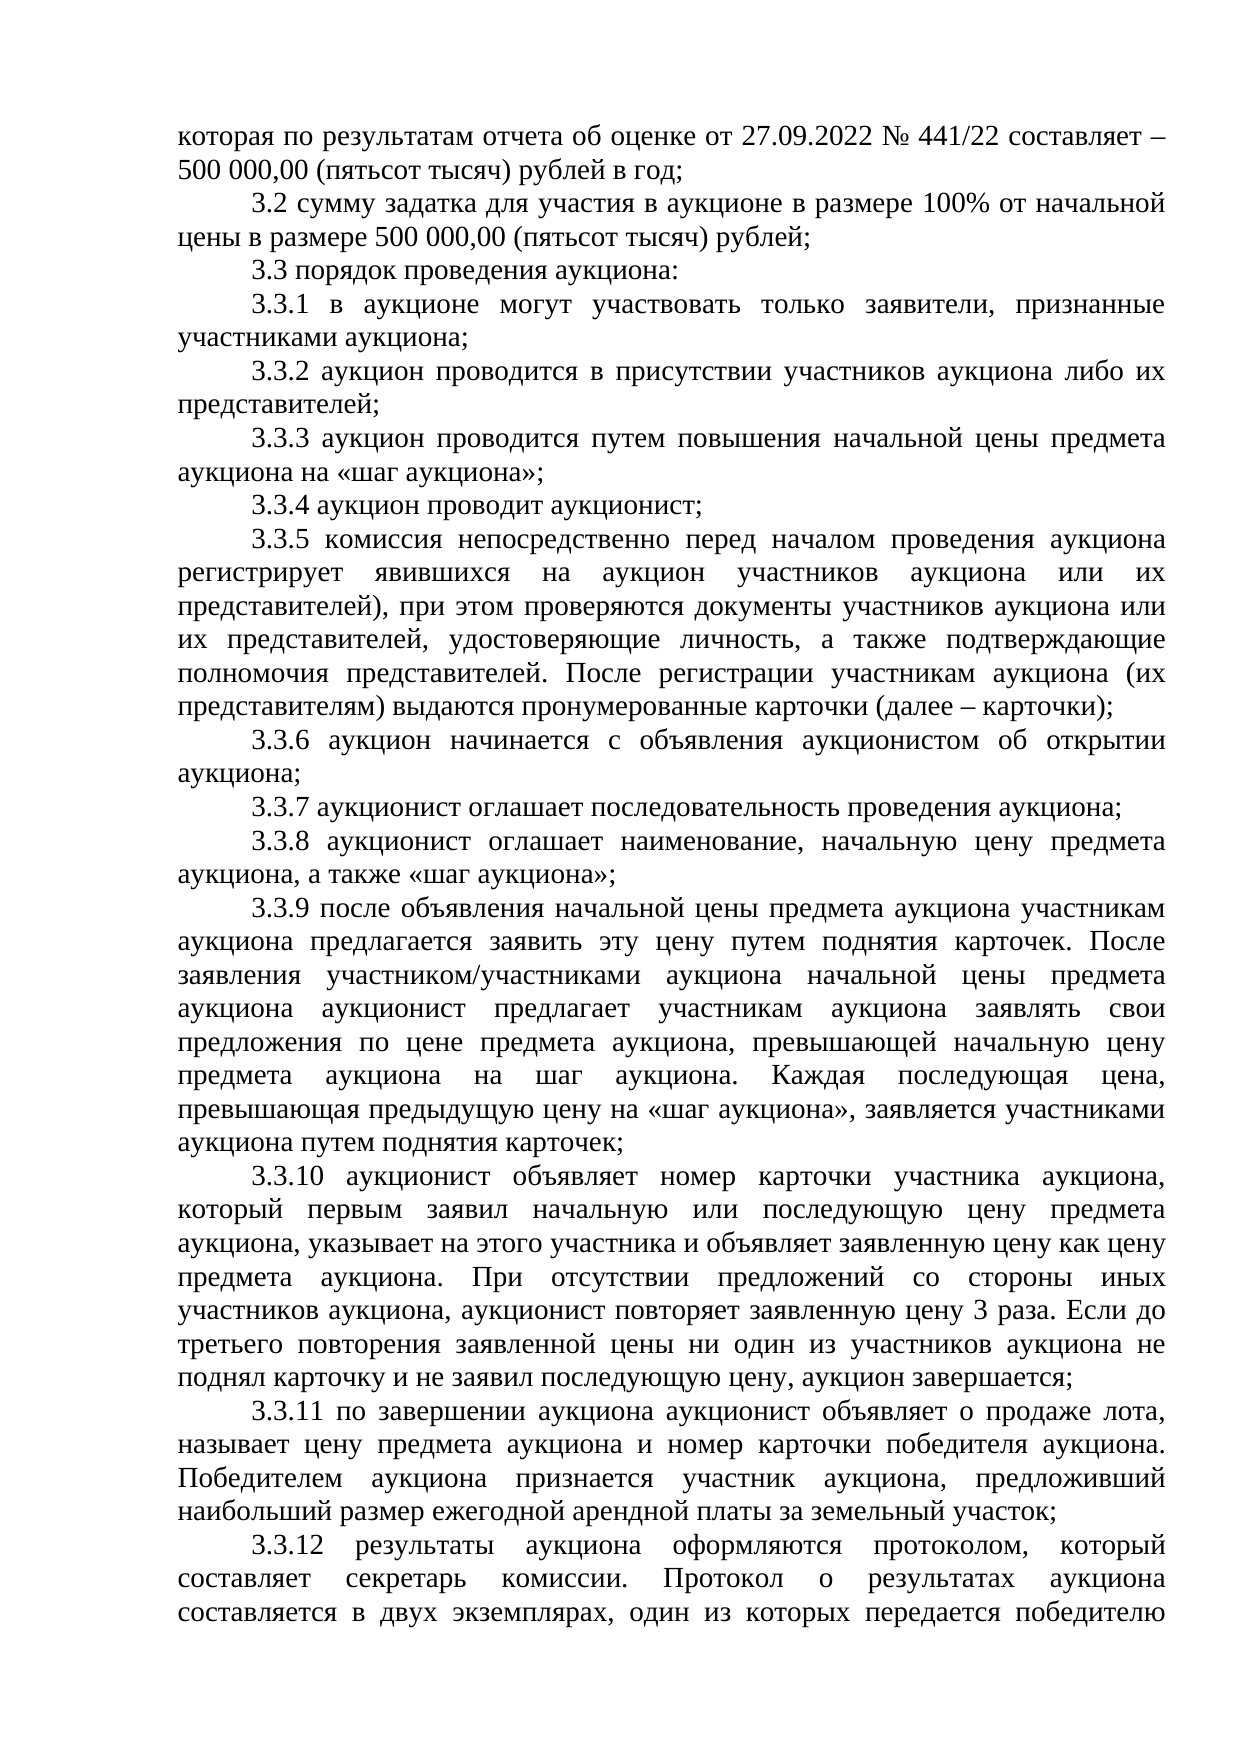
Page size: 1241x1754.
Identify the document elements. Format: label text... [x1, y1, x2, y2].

text 3.2 сумму задатка для участия в аукционе в размере 100% от начальной цены в размере 500 000,00 (пятьсот тысяч) рублей; [177, 185, 1167, 252]
text 3.3.3 аукцион проводится путем повышения начальной цены предмета аукциона на «шаг аукциона»; [177, 420, 1167, 487]
text 3.3.1 в аукционе могут участвовать только заявители, признанные участниками аукциона; [177, 286, 1167, 353]
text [177, 1527, 1167, 1628]
text 3.3.8 аукционист оглашает наименование, начальную цену предмета аукциона, а также «шаг аукциона»; [177, 823, 1167, 890]
text 3.3.9 после объявления начальной цены предмета аукциона участникам аукциона предлагается заявить эту цену путем поднятия карточек. После заявления участником/участниками аукциона начальной цены предмета аукциона аукционист предлагает участникам аукциона заявлять свои предложения по цене предмета аукциона, превышающей начальную цену предмета аукциона на шаг аукциона. Каждая последующая цена, превышающая предыдущую цену на «шаг аукциона», заявляется участниками аукциона путем поднятия карточек; [177, 890, 1167, 1158]
text 3.3.6 аукцион начинается с объявления аукционистом об открытии аукциона; [177, 722, 1167, 789]
text 3.3.2 аукцион проводится в присутствии участников аукциона либо их представителей; [177, 353, 1167, 420]
text 3.3.4 аукцион проводит аукционист; [177, 487, 1167, 521]
text 3.3 порядок проведения аукциона: [177, 252, 1167, 286]
text 3.3.7 аукционист оглашает последовательность проведения аукциона; [177, 789, 1167, 823]
text 3.3.10 аукционист объявляет номер карточки участника аукциона, который первым заявил начальную или последующую цену предмета аукциона, указывает на этого участника и объявляет заявленную цену как цену предмета аукциона. При отсутствии предложений со стороны иных участников аукциона, аукционист повторяет заявленную цену 3 раза. Если до третьего повторения заявленной цены ни один из участников аукциона не поднял карточку и не заявил последующую цену, аукцион завершается; [177, 1158, 1167, 1393]
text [177, 118, 1167, 185]
text 3.3.5 комиссия непосредственно перед началом проведения аукциона регистрирует явившихся на аукцион участников аукциона или их представителей), при этом проверяются документы участников аукциона или их представителей, удостоверяющие личность, а также подтверждающие полномочия представителей. После регистрации участникам аукциона (их представителям) выдаются пронумерованные карточки (далее – карточки); [177, 521, 1167, 722]
text 3.3.11 по завершении аукциона аукционист объявляет о продаже лота, называет цену предмета аукциона и номер карточки победителя аукциона. Победителем аукциона признается участник аукциона, предложивший наибольший размер ежегодной арендной платы за земельный участок; [177, 1393, 1167, 1527]
